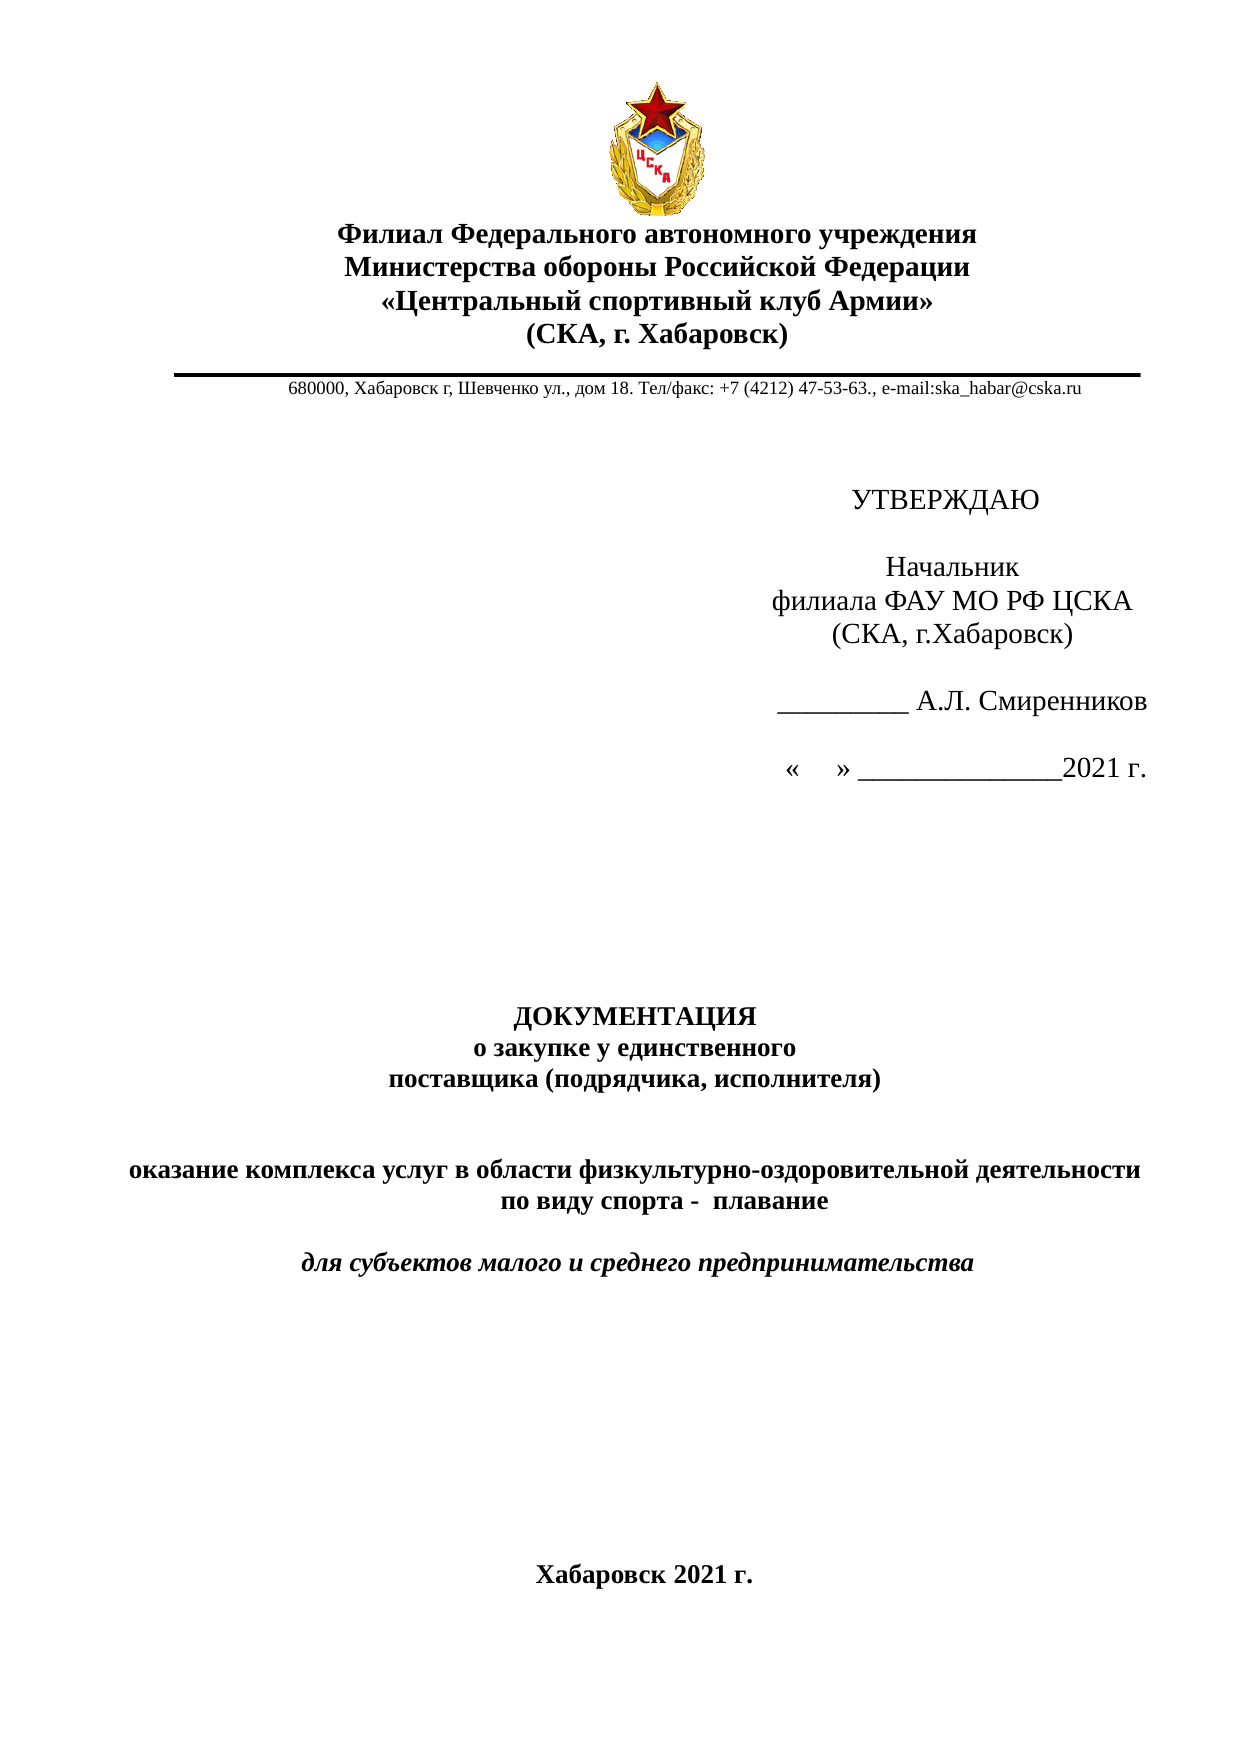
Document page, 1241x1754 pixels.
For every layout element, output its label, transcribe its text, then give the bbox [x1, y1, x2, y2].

picture [609, 80, 705, 216]
text Начальник [177, 549, 1152, 583]
text ДОКУМЕНТАЦИЯ [118, 999, 1152, 1031]
text поставщика (подрядчика, исполнителя) [118, 1062, 1152, 1093]
text филиала ФАУ МО РФ ЦСКА [177, 583, 1152, 616]
text Хабаровск 2021 г. [177, 1558, 1149, 1589]
text оказание комплекса услуг в области физкультурно-оздоровительной деятельности по виду спорта - плавание [118, 1153, 1152, 1215]
text для субъектов малого и среднего предпринимательства [177, 1246, 1027, 1277]
table_header Филиал Федерального автономного учреждения Министерства обороны Российской Федерации «Центральный спортивный клуб Армии» (СКА, г. Хабаровск) 680000, Хабаровск г, Шевченко ул., дом 18. Тел/факс: +7 (4212) 47-53-63., e-mail:ska_habar@cska.ru [163, 81, 1152, 420]
text (СКА, г.Хабаровск) [177, 616, 1152, 650]
text _________ А.Л. Смиренников [177, 683, 1152, 717]
text УТВЕРЖДАЮ [177, 482, 1152, 516]
text о закупке у единственного [118, 1031, 1152, 1062]
text « » ______________2021 г. [177, 750, 1152, 784]
